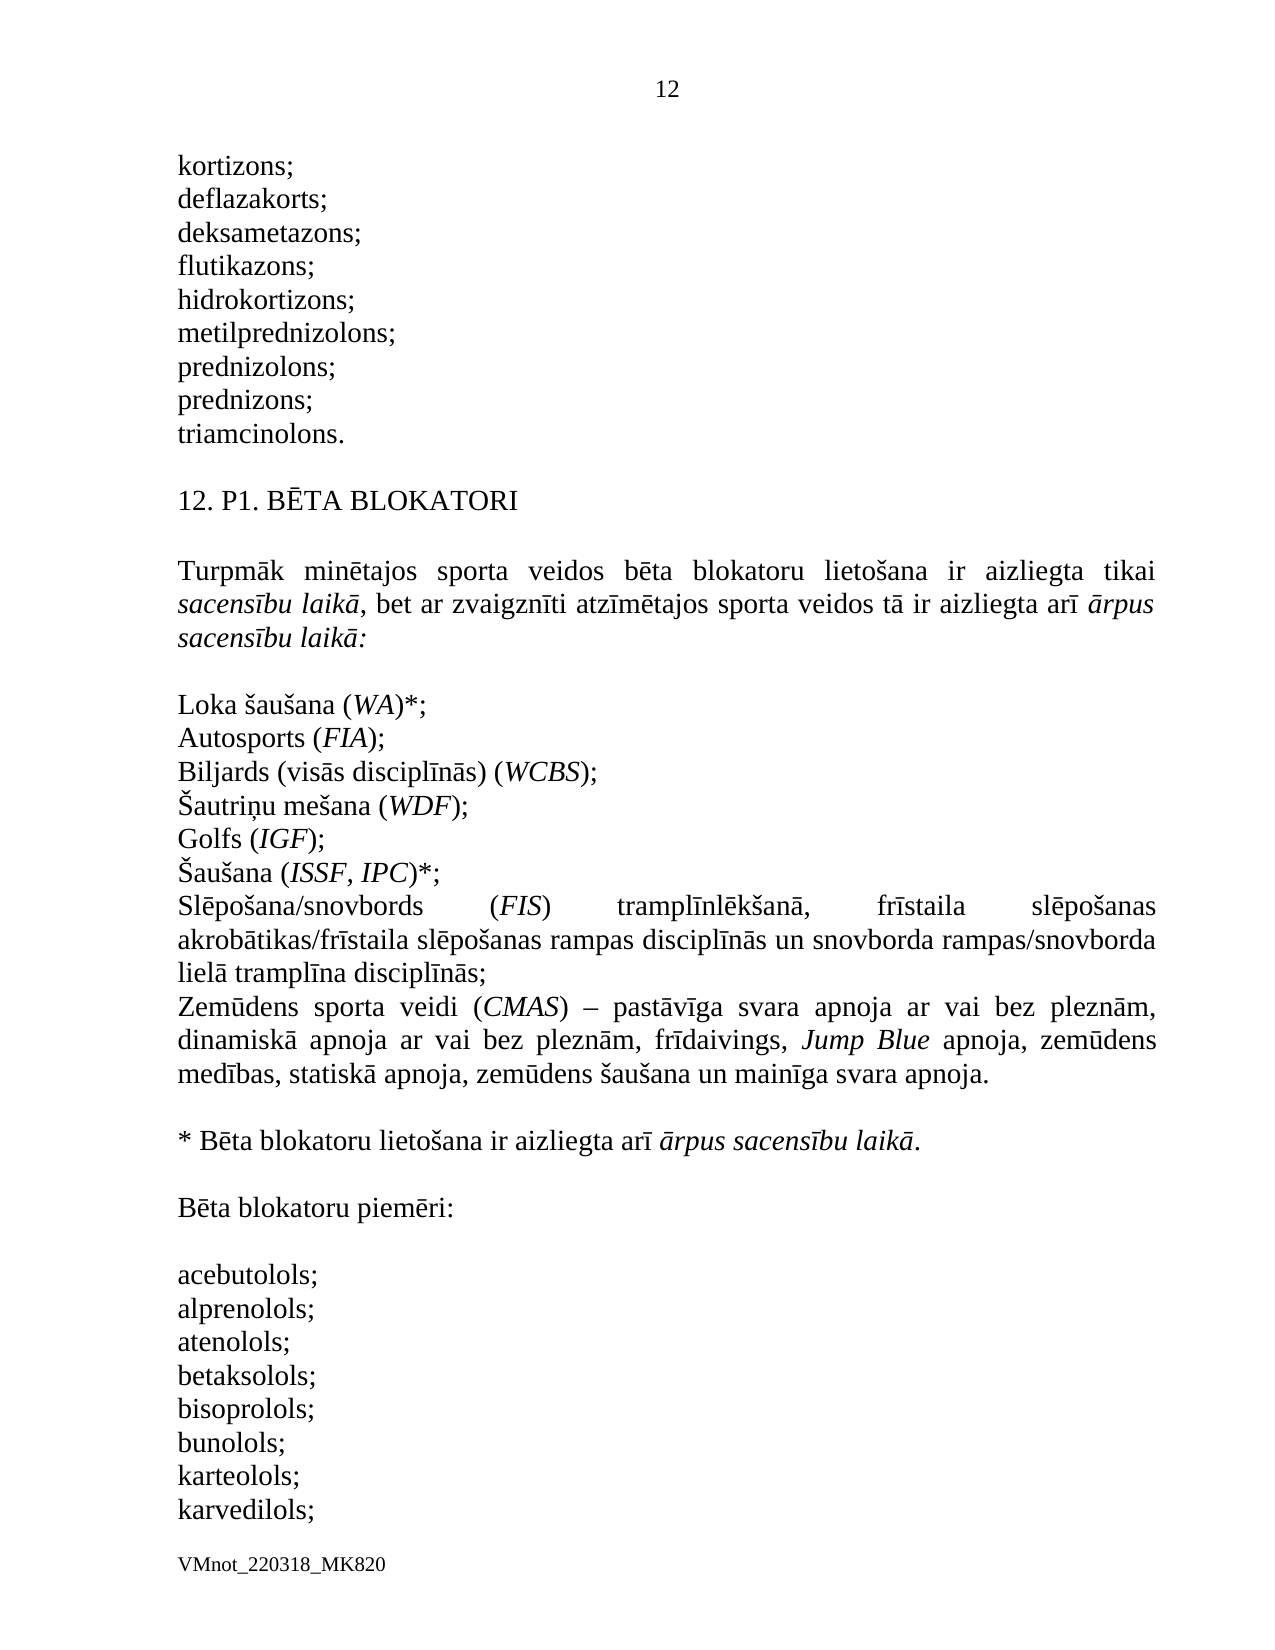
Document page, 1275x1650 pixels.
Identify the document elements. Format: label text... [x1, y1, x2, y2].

text Zemūdens sporta veidi (CMAS) – pastāvīga svara apnoja ar vai bez pleznām, dinamiskā apnoja ar vai bez pleznām, frīdaivings, Jump Blue apnoja, zemūdens medības, statiskā apnoja, zemūdens šaušana un mainīga svara apnoja. [177, 989, 1157, 1089]
text deflazakorts; [177, 181, 1157, 215]
text Autosports (FIA); [177, 721, 1157, 754]
text Šautriņu mešana (WDF); [177, 788, 1157, 821]
text atenolols; [177, 1324, 1157, 1358]
text bisoprolols; [177, 1391, 1157, 1425]
text * Bēta blokatoru lietošana ir aizliegta arī ārpus sacensību laikā. [177, 1123, 1157, 1157]
text bunolols; [177, 1425, 1157, 1458]
text karteolols; [177, 1458, 1157, 1492]
text flutikazons; [177, 248, 1157, 282]
text prednizolons; [177, 349, 1157, 382]
text karvedilols; [177, 1492, 1157, 1526]
text betaksolols; [177, 1358, 1157, 1391]
text Golfs (IGF); [177, 821, 1157, 855]
text Biljards (visās disciplīnās) (WCBS); [177, 754, 1157, 788]
text deksametazons; [177, 215, 1157, 248]
subtitle 12. P1. BĒTA BLOKATORI [177, 483, 1157, 517]
text hidrokortizons; [177, 282, 1157, 315]
text Šaušana (ISSF, IPC)*; [177, 855, 1157, 888]
text Loka šaušana (WA)*; [177, 687, 1157, 721]
text Bēta blokatoru piemēri: [177, 1190, 1157, 1224]
text Slēpošana/snovbords (FIS) tramplīnlēkšanā, frīstaila slēpošanas akrobātikas/frīstaila slēpošanas rampas disciplīnās un snovborda rampas/snovborda lielā tramplīna disciplīnās; [177, 888, 1157, 989]
text alprenolols; [177, 1291, 1157, 1324]
text kortizons; [177, 148, 1157, 181]
text prednizons; [177, 382, 1157, 416]
text Turpmāk minētajos sporta veidos bēta blokatoru lietošana ir aizliegta tikai sacensību laikā, bet ar zvaigznīti atzīmētajos sporta veidos tā ir aizliegta arī ārpus sacensību laikā: [177, 553, 1157, 653]
text acebutolols; [177, 1257, 1157, 1291]
text triamcinolons. [177, 416, 1157, 449]
text metilprednizolons; [177, 315, 1157, 349]
